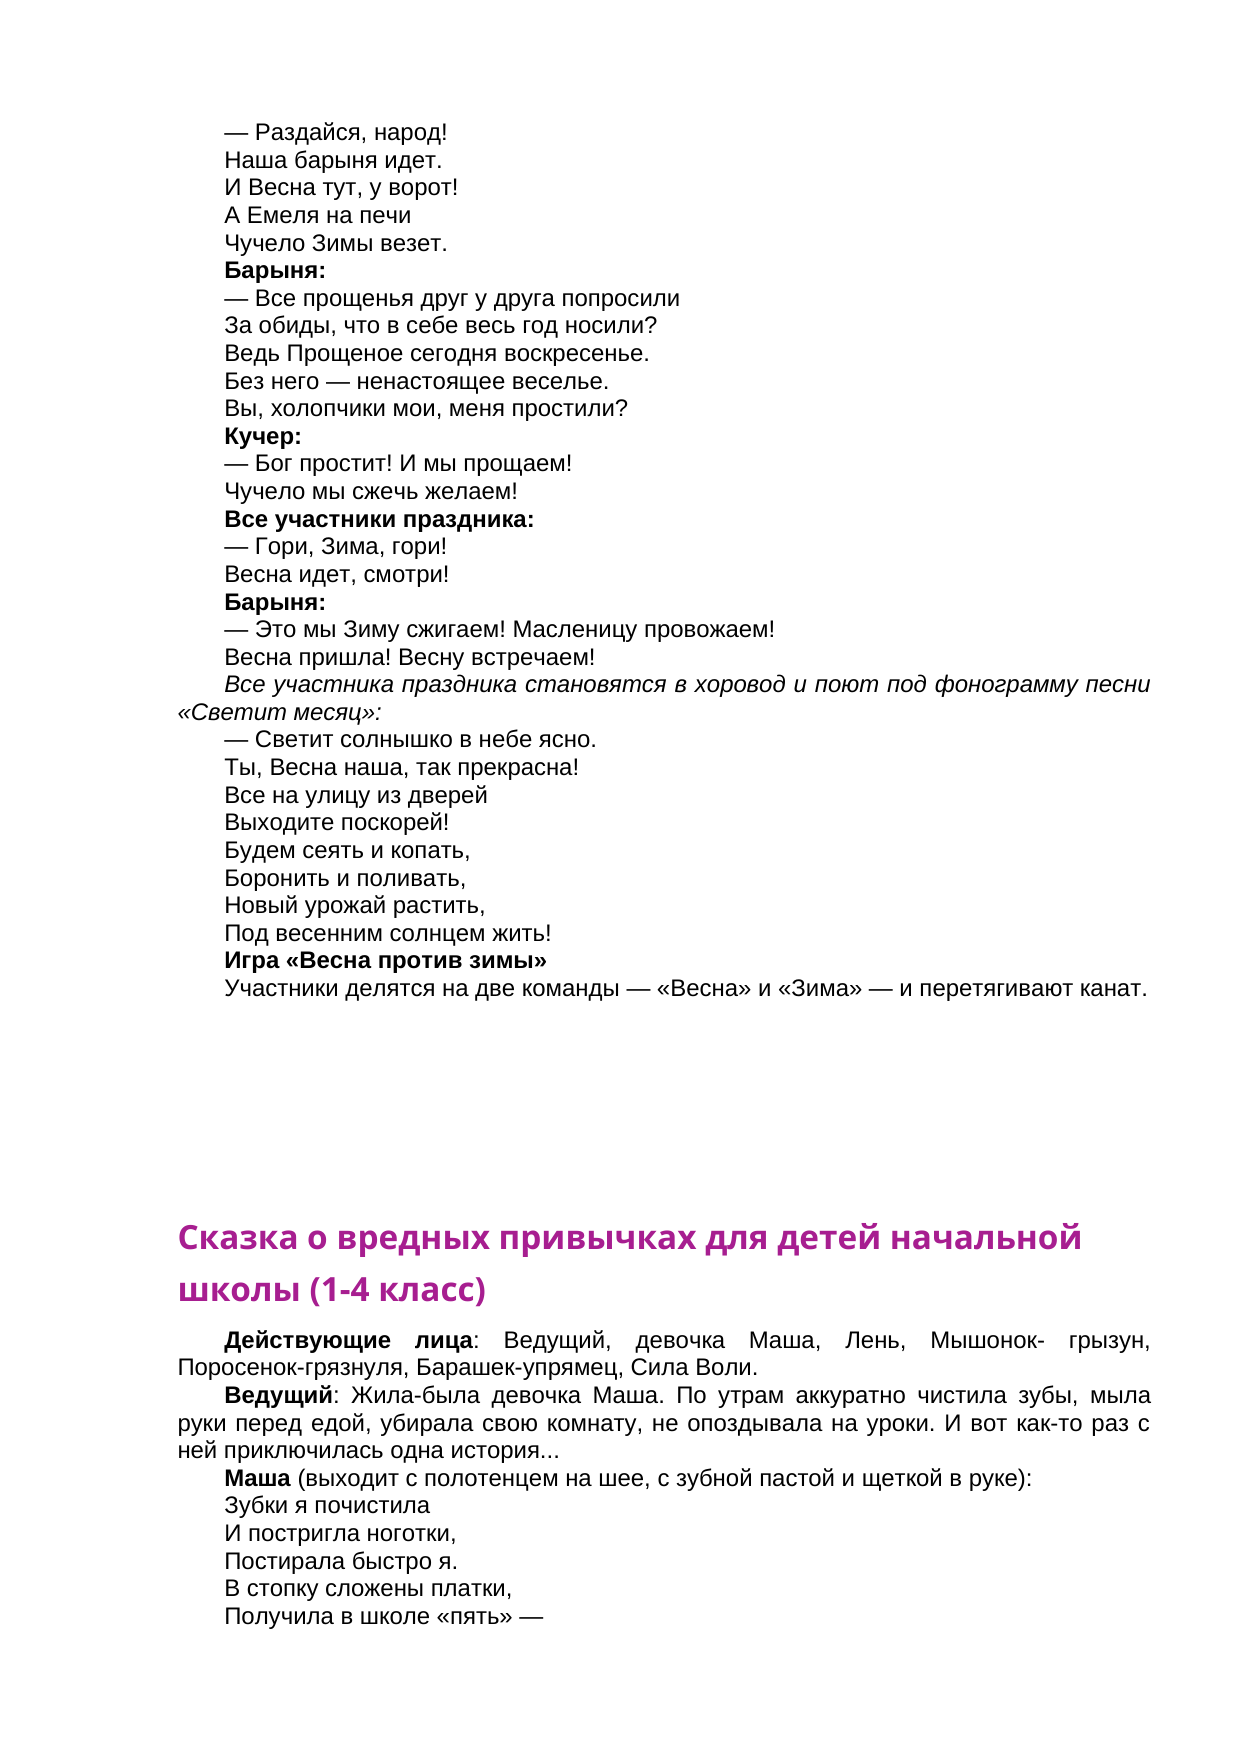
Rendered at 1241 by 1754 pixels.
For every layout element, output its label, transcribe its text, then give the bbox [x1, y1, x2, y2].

text Постирала быстро я. [177, 1547, 1152, 1574]
subtitle Сказка о вредных привычках для детей начальной школы (1-4 класс) [177, 1213, 1152, 1311]
text Действующие лица: Ведущий, девочка Маша, Лень, Мышонок- грызун, Поросенок-грязнуля, Барашек-упрямец, Сила Воли. [177, 1326, 1152, 1381]
text Будем сеять и копать, [177, 836, 1152, 863]
text Под весенним солнцем жить! [177, 919, 1152, 946]
text Участники делятся на две команды — «Весна» и «Зима» — и перетягивают канат. [177, 974, 1152, 1001]
text Ведущий: Жила-была девочка Маша. По утрам аккуратно чистила зубы, мыла руки перед едой, убирала свою комнату, не опоздывала на уроки. И вот как-то раз с ней приключилась одна история... [177, 1381, 1152, 1464]
text — Светит солнышко в небе ясно. [177, 725, 1152, 753]
text Весна пришла! Весну встречаем! [177, 643, 1152, 670]
text И Весна тут, у ворот! [177, 173, 1152, 201]
text Ведь Прощеное сегодня воскресенье. [177, 339, 1152, 367]
text Барыня: [177, 256, 1152, 284]
text Ты, Весна наша, так прекрасна! [177, 753, 1152, 781]
text Чучело мы сжечь желаем! [177, 477, 1152, 504]
text Весна идет, смотри! [177, 560, 1152, 587]
text И постригла ноготки, [177, 1519, 1152, 1547]
text — Все прощенья друг у друга попросили [177, 284, 1152, 311]
text А Емеля на печи [177, 201, 1152, 228]
text Зубки я почистила [177, 1491, 1152, 1519]
text — Гори, Зима, гори! [177, 532, 1152, 560]
text Без него — ненастоящее веселье. [177, 367, 1152, 394]
text Наша барыня идет. [177, 146, 1152, 173]
text За обиды, что в себе весь год носили? [177, 311, 1152, 339]
text В стопку сложены платки, [177, 1574, 1152, 1602]
text Чучело Зимы везет. [177, 228, 1152, 256]
text Боронить и поливать, [177, 863, 1152, 891]
text Кучер: [177, 422, 1152, 449]
text Все на улицу из дверей [177, 781, 1152, 808]
text Барыня: [177, 587, 1152, 615]
text Получила в школе «пять» — [177, 1602, 1152, 1629]
text Все участника праздника становятся в хоровод и поют под фонограмму песни «Светит месяц»: [177, 670, 1152, 725]
text Вы, холопчики мои, меня простили? [177, 394, 1152, 422]
text Выходите поскорей! [177, 808, 1152, 836]
text Маша (выходит с полотенцем на шее, с зубной пастой и щеткой в руке): [177, 1464, 1152, 1491]
text — Бог простит! И мы прощаем! [177, 449, 1152, 477]
text Все участники праздника: [177, 504, 1152, 532]
text Новый урожай растить, [177, 891, 1152, 919]
text — Раздайся, народ! [177, 118, 1152, 146]
text — Это мы Зиму сжигаем! Масленицу провожаем! [177, 615, 1152, 643]
text Игра «Весна против зимы» [177, 946, 1152, 974]
